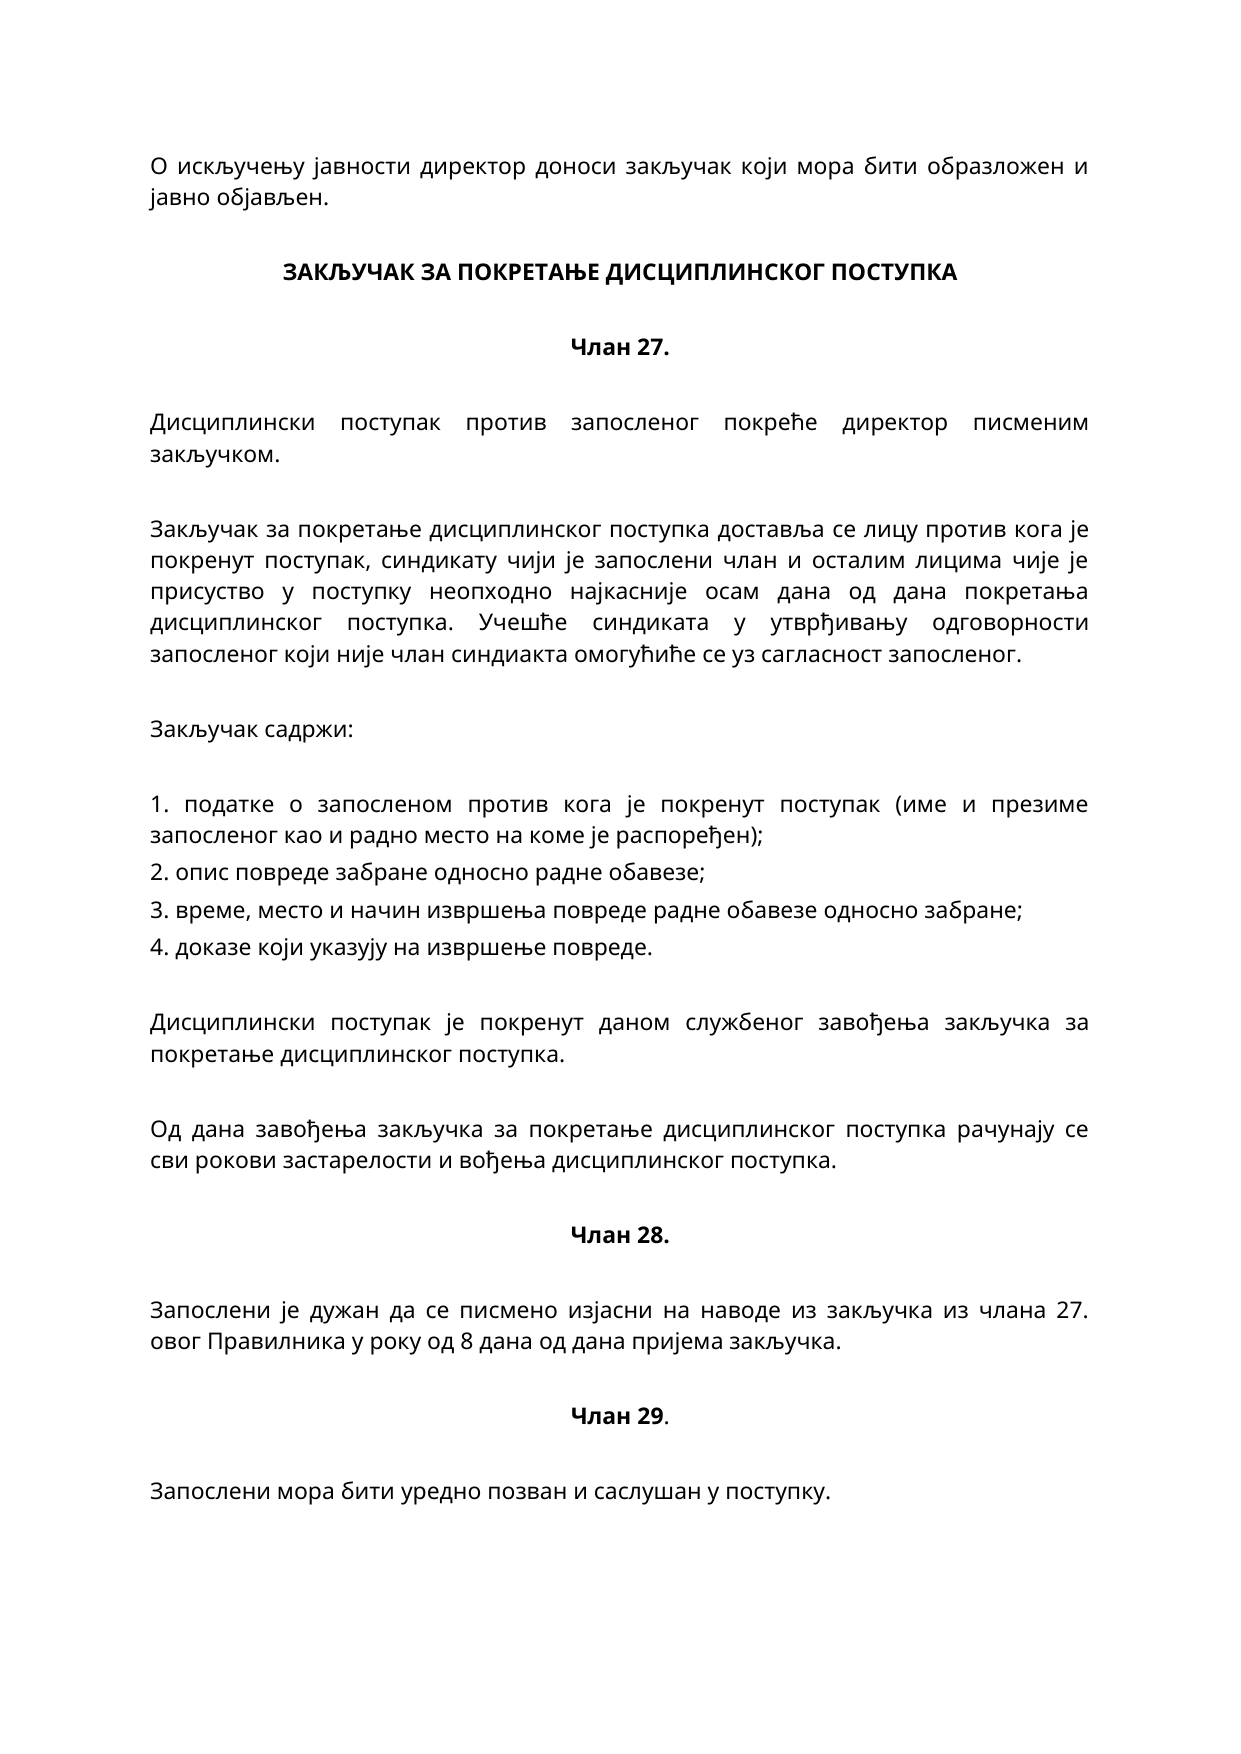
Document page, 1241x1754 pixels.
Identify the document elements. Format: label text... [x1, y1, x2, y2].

text Запослени је дужан да се писмено изјасни на наводе из закључка из члана 27. овог Правилника у року од 8 дана од дана пријема закључка. [150, 1294, 1090, 1356]
text 3. време, место и начин извршења повреде радне обавезе односно забране; [150, 894, 1090, 925]
text 1. податке о запосленом против кога је покренут поступак (име и презиме запосленог као и радно место на коме је распоређен); [150, 787, 1090, 850]
text 2. опис повреде забране односно радне обавезе; [150, 856, 1090, 887]
text Дисциплински поступак против запосленог покреће директор писменим закључком. [150, 406, 1090, 469]
text Члан 28. [150, 1219, 1090, 1250]
text Од дана завођења закључка за покретање дисциплинског поступка рачунају се сви рокови застарелости и вођења дисциплинског поступка. [150, 1112, 1090, 1175]
text 4. доказе који указују на извршење повреде. [150, 931, 1090, 962]
text Запослени мора бити уредно позван и саслушан у поступку. [150, 1475, 1090, 1506]
text Члан 27. [150, 331, 1090, 362]
text Закључак садржи: [150, 712, 1090, 744]
text О искључењу јавности директор доноси закључак који мора бити образложен и јавно објављен. [150, 150, 1090, 212]
text ЗАКЉУЧАК ЗА ПОКРЕТАЊЕ ДИСЦИПЛИНСКОГ ПОСТУПКА [150, 256, 1090, 287]
text Дисциплински поступак је покренут даном службеног завођења закључка за покретање дисциплинског поступка. [150, 1006, 1090, 1069]
text Закључак за покретање дисциплинског поступка доставља се лицу против кога је покренут поступак, синдикату чији је запослени члан и осталим лицима чије је присуство у поступку неопходно најкасније осам дана од дана покретања дисциплинског поступка. Учешће синдиката у утврђивању одговорности запосленог који није члан синдиакта омогућиће се уз сагласност запосленог. [150, 512, 1090, 669]
text Члан 29. [150, 1400, 1090, 1431]
